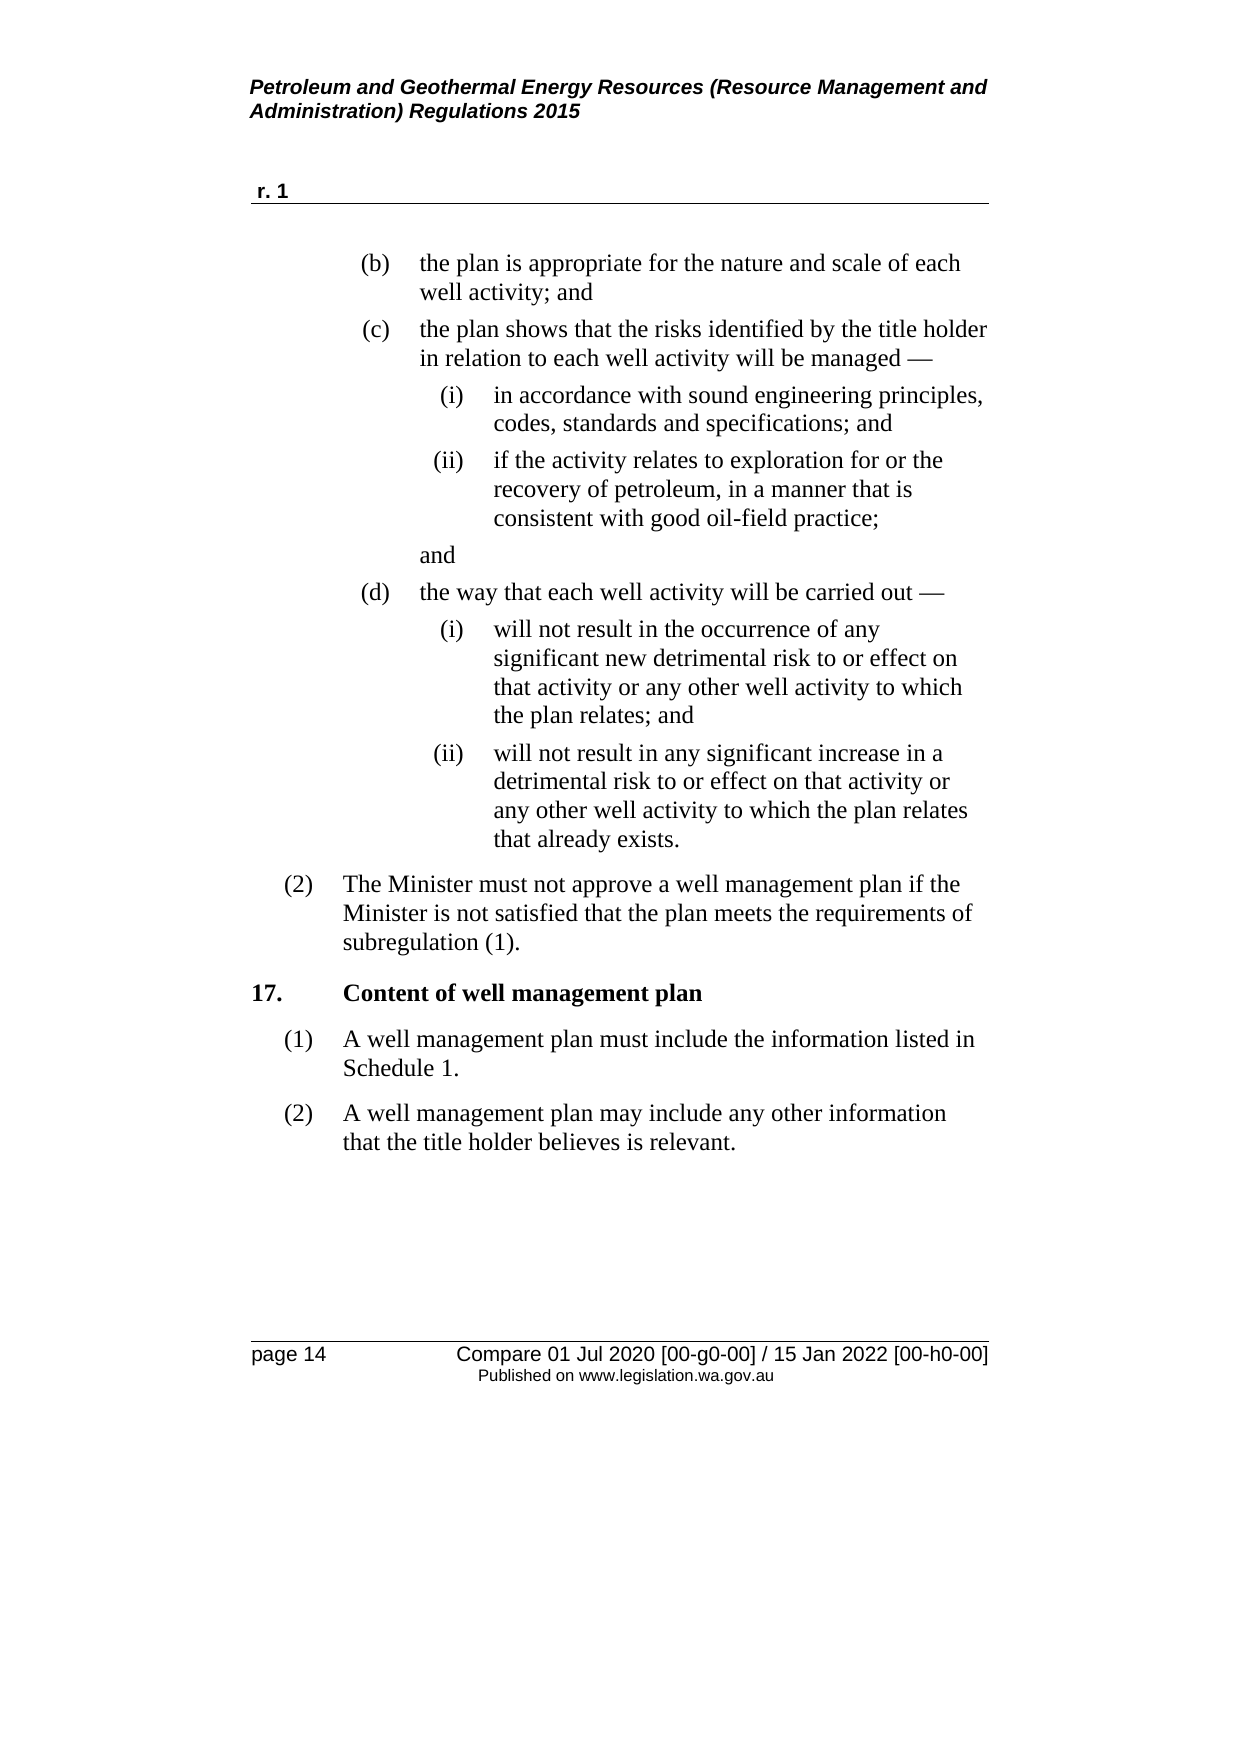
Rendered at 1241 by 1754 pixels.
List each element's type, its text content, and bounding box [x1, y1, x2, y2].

text (1) A well management plan must include the information listed in Schedule 1. [251, 1024, 989, 1081]
text (b) the plan is appropriate for the nature and scale of each well activity; and [251, 248, 989, 306]
text (c) the plan shows that the risks identified by the title holder in relation to each well activity will be managed — [251, 314, 989, 371]
subtitle 17. Content of well management plan [251, 978, 989, 1007]
text (2) A well management plan may include any other information that the title holder believes is relevant. [251, 1098, 989, 1156]
text (d) the way that each well activity will be carried out — [251, 577, 989, 606]
text (i) in accordance with sound engineering principles, codes, standards and specifications; and [251, 380, 989, 437]
text (2) The Minister must not approve a well management plan if the Minister is not satisfied that the plan meets the requirements of subregulation (1). [251, 869, 989, 956]
text (ii) will not result in any significant increase in a detrimental risk to or effect on that activity or any other well activity to which the plan relates that already exists. [251, 738, 989, 853]
text and [251, 540, 989, 569]
text (ii) if the activity relates to exploration for or the recovery of petroleum, in a manner that is consistent with good oil-field practice; [251, 446, 989, 532]
text (i) will not result in the occurrence of any significant new detrimental risk to or effect on that activity or any other well activity to which the plan relates; and [251, 614, 989, 729]
